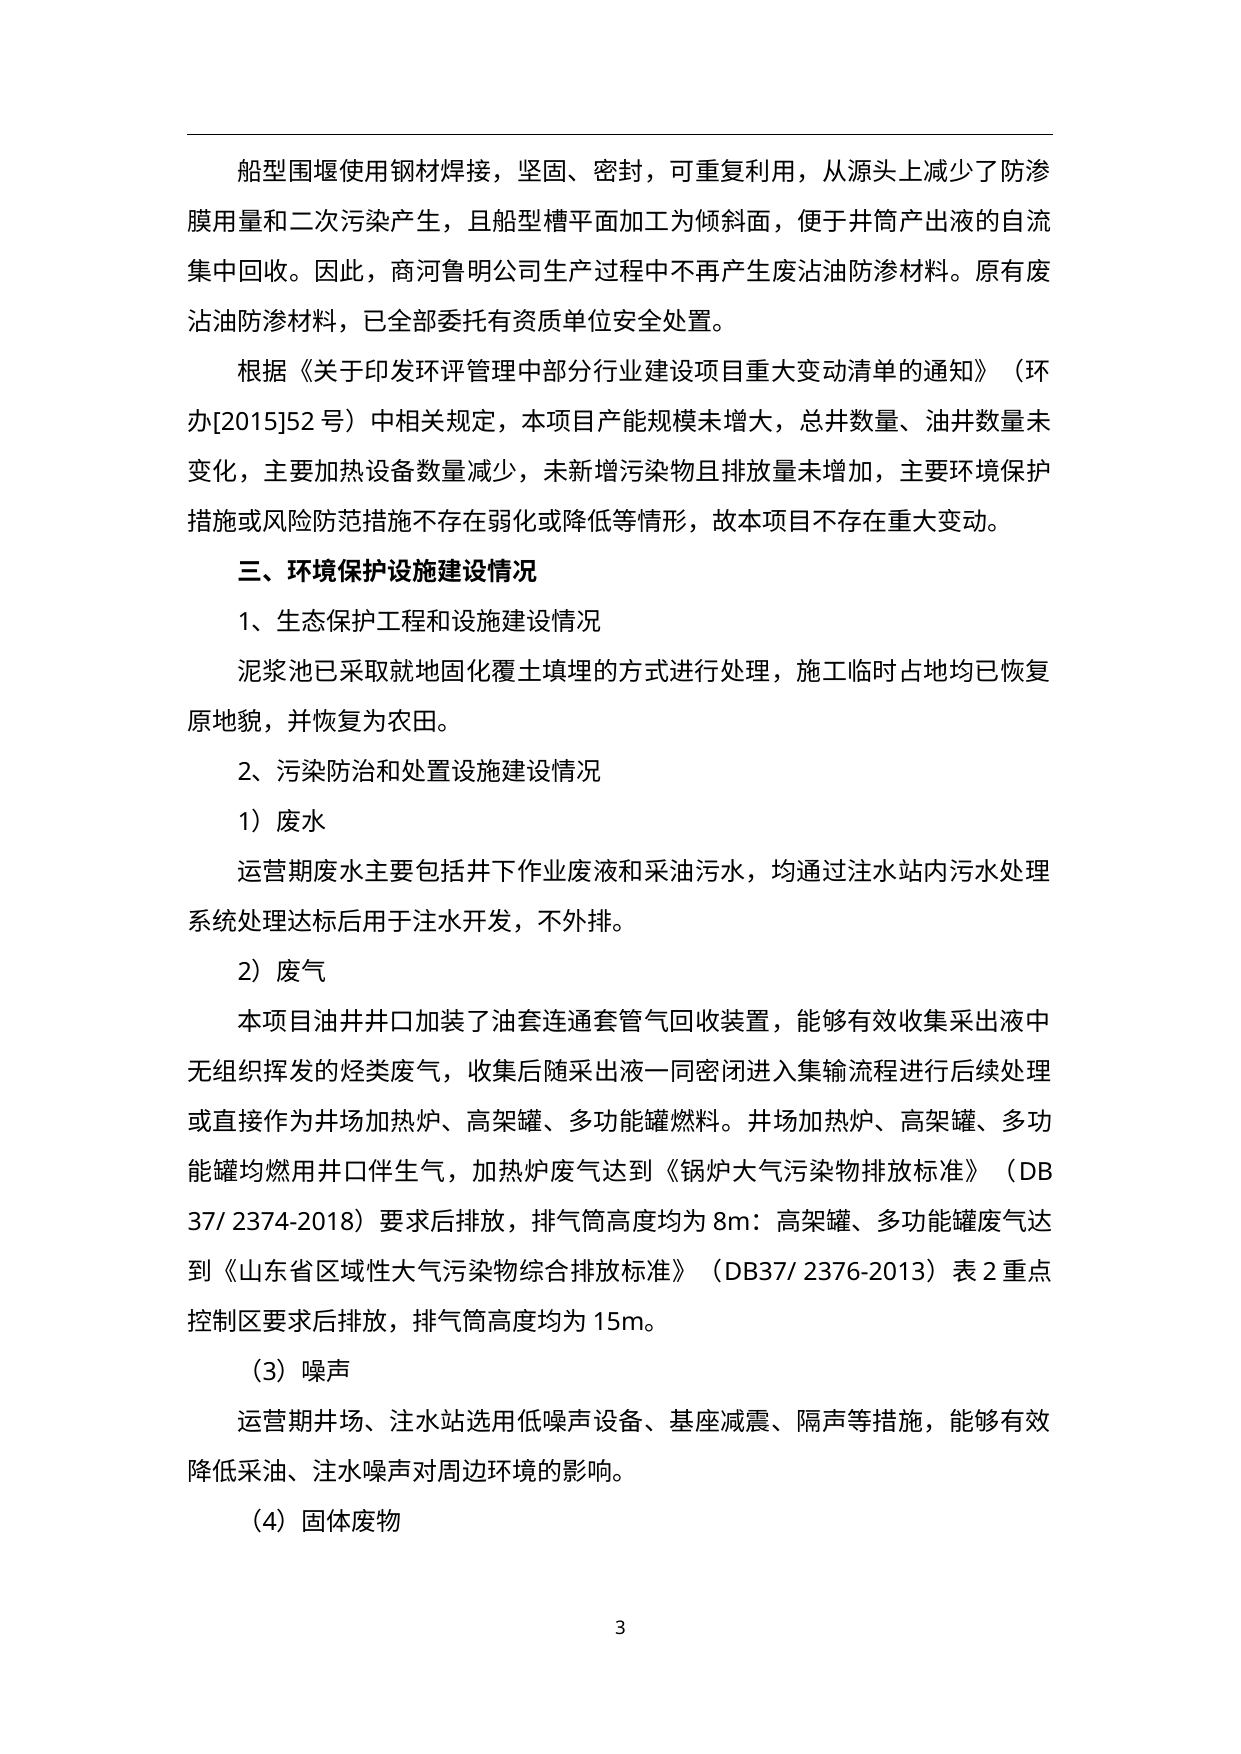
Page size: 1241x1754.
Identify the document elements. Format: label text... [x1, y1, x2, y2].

text 本项目油井井口加装了油套连通套管气回收装置，能够有效收集采出液中无组织挥发的烃类废气，收集后随采出液一同密闭进入集输流程进行后续处理，或直接作为井场加热炉、高架罐、多功能罐燃料。井场加热炉、高架罐、多功能罐均燃用井口伴生气，加热炉废气达到《锅炉大气污染物排放标准》（DB 37/ 2374-2018）要求后排放，排气筒高度均为8m：高架罐、多功能罐废气达到《山东省区域性大气污染物综合排放标准》（DB37/ 2376-2013）表2重点控制区要求后排放，排气筒高度均为15m。 [187, 1001, 1053, 1337]
text （4）固体废物 [187, 1501, 1053, 1537]
text 泥浆池已采取就地固化覆土填埋的方式进行处理，施工临时占地均已恢复原地貌，并恢复为农田。 [187, 651, 1053, 737]
text （3）噪声 [187, 1351, 1053, 1387]
text 1、生态保护工程和设施建设情况 [187, 601, 1053, 637]
text 1）废水 [187, 801, 1053, 837]
text 船型围堰使用钢材焊接，坚固、密封，可重复利用，从源头上减少了防渗膜用量和二次污染产生，且船型槽平面加工为倾斜面，便于井筒产出液的自流、集中回收。因此，商河鲁明公司生产过程中不再产生废沾油防渗材料。原有废沾油防渗材料，已全部委托有资质单位安全处置。 [187, 151, 1053, 337]
text 运营期井场、注水站选用低噪声设备、基座减震、隔声等措施，能够有效降低采油、注水噪声对周边环境的影响。 [187, 1401, 1053, 1487]
text 2、污染防治和处置设施建设情况 [187, 751, 1053, 787]
text 运营期废水主要包括井下作业废液和采油污水，均通过注水站内污水处理系统处理达标后用于注水开发，不外排。 [187, 851, 1053, 937]
text 2）废气 [187, 951, 1053, 987]
text 根据《关于印发环评管理中部分行业建设项目重大变动清单的通知》（环办[2015]52号）中相关规定，本项目产能规模未增大，总井数量、油井数量未变化，主要加热设备数量减少，未新增污染物且排放量未增加，主要环境保护措施或风险防范措施不存在弱化或降低等情形，故本项目不存在重大变动。 [187, 351, 1053, 537]
text 三、环境保护设施建设情况 [187, 551, 1053, 587]
